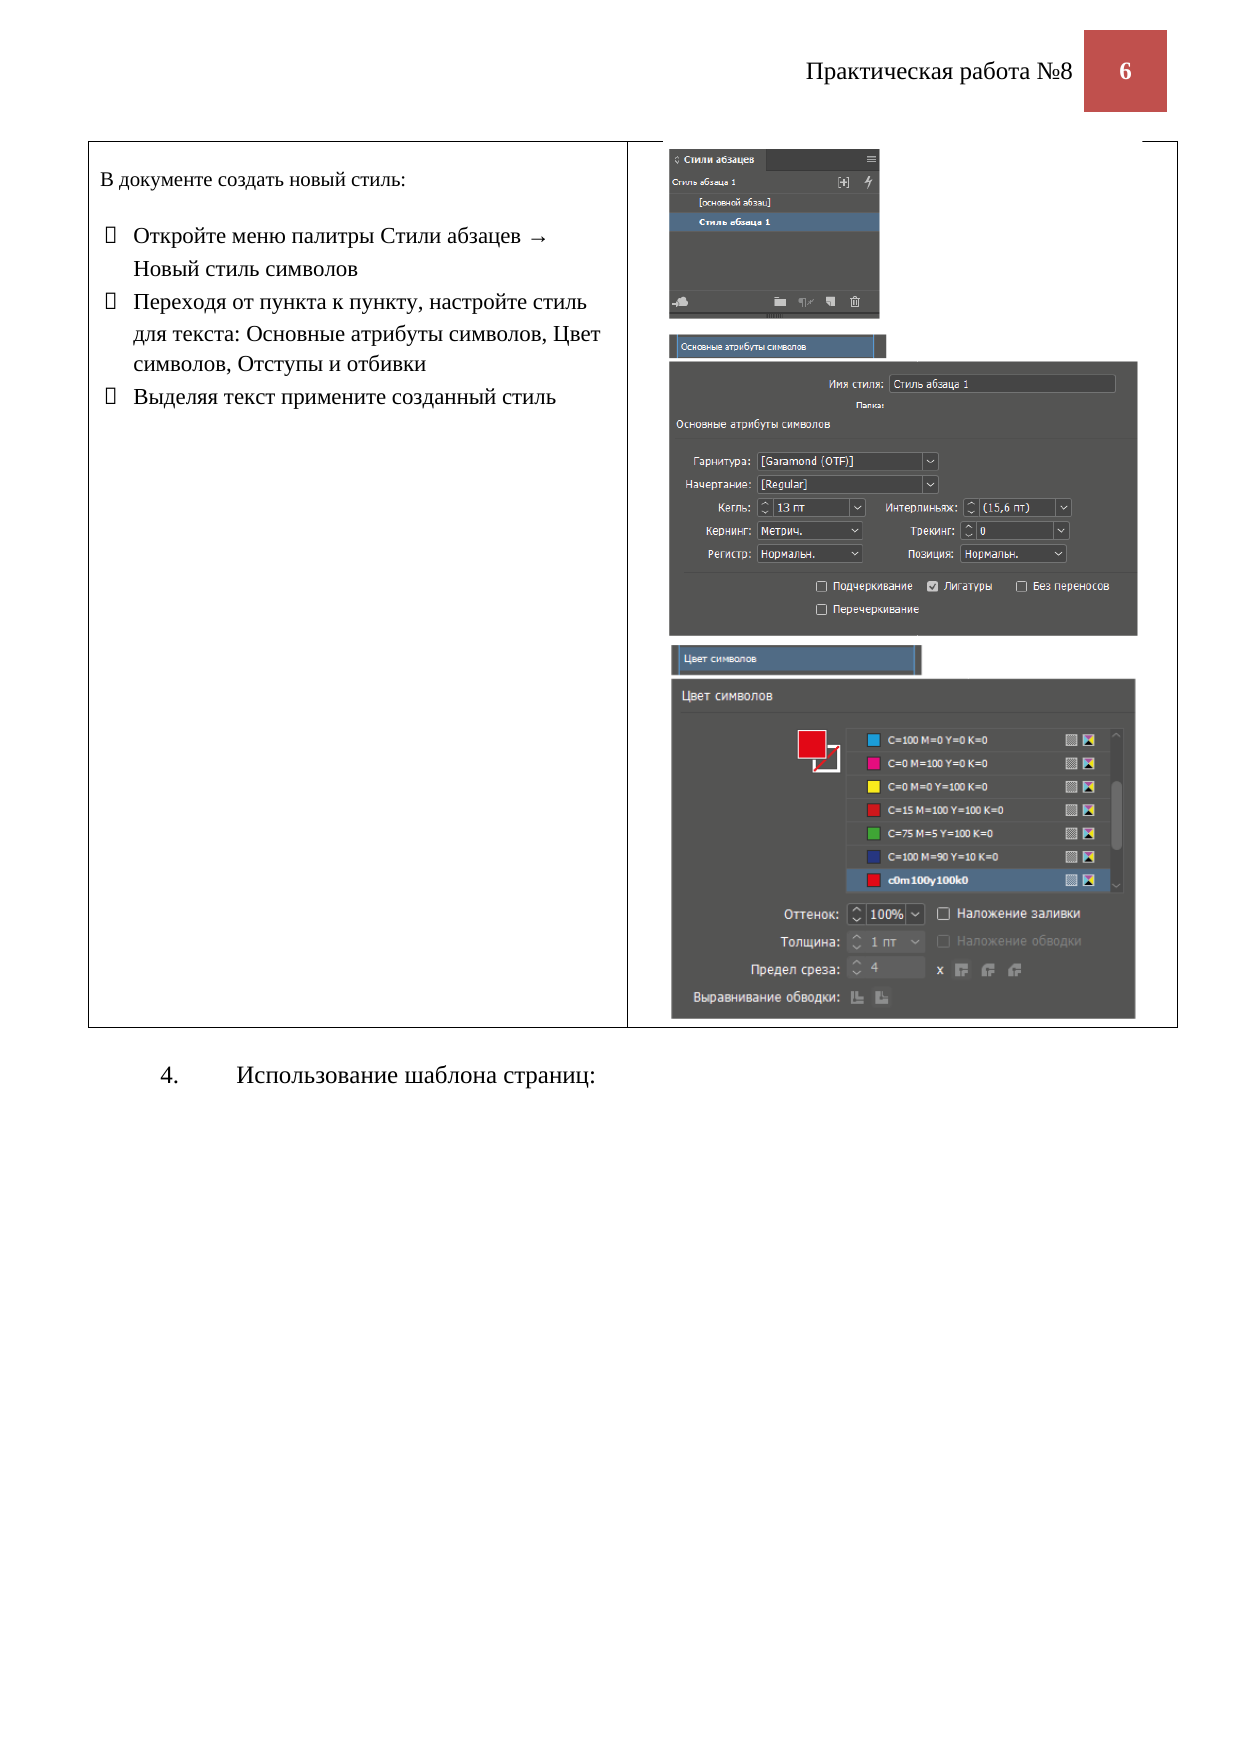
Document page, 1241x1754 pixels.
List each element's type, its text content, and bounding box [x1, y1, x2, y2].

picture [667, 643, 1138, 1023]
list Использование шаблона страниц: [89, 1061, 1167, 1089]
picture [663, 141, 1143, 640]
table_header [628, 142, 1177, 1027]
table_header В документе создать новый стиль: Откройте меню палитры Стили абзацев → Новый стиль символов Переходя от пункта к пункту, настройте стиль для текста: Основные атрибуты символов, Цвет символов, Отступы и отбивки Выделяя текст примените созданный стиль [89, 142, 627, 1027]
